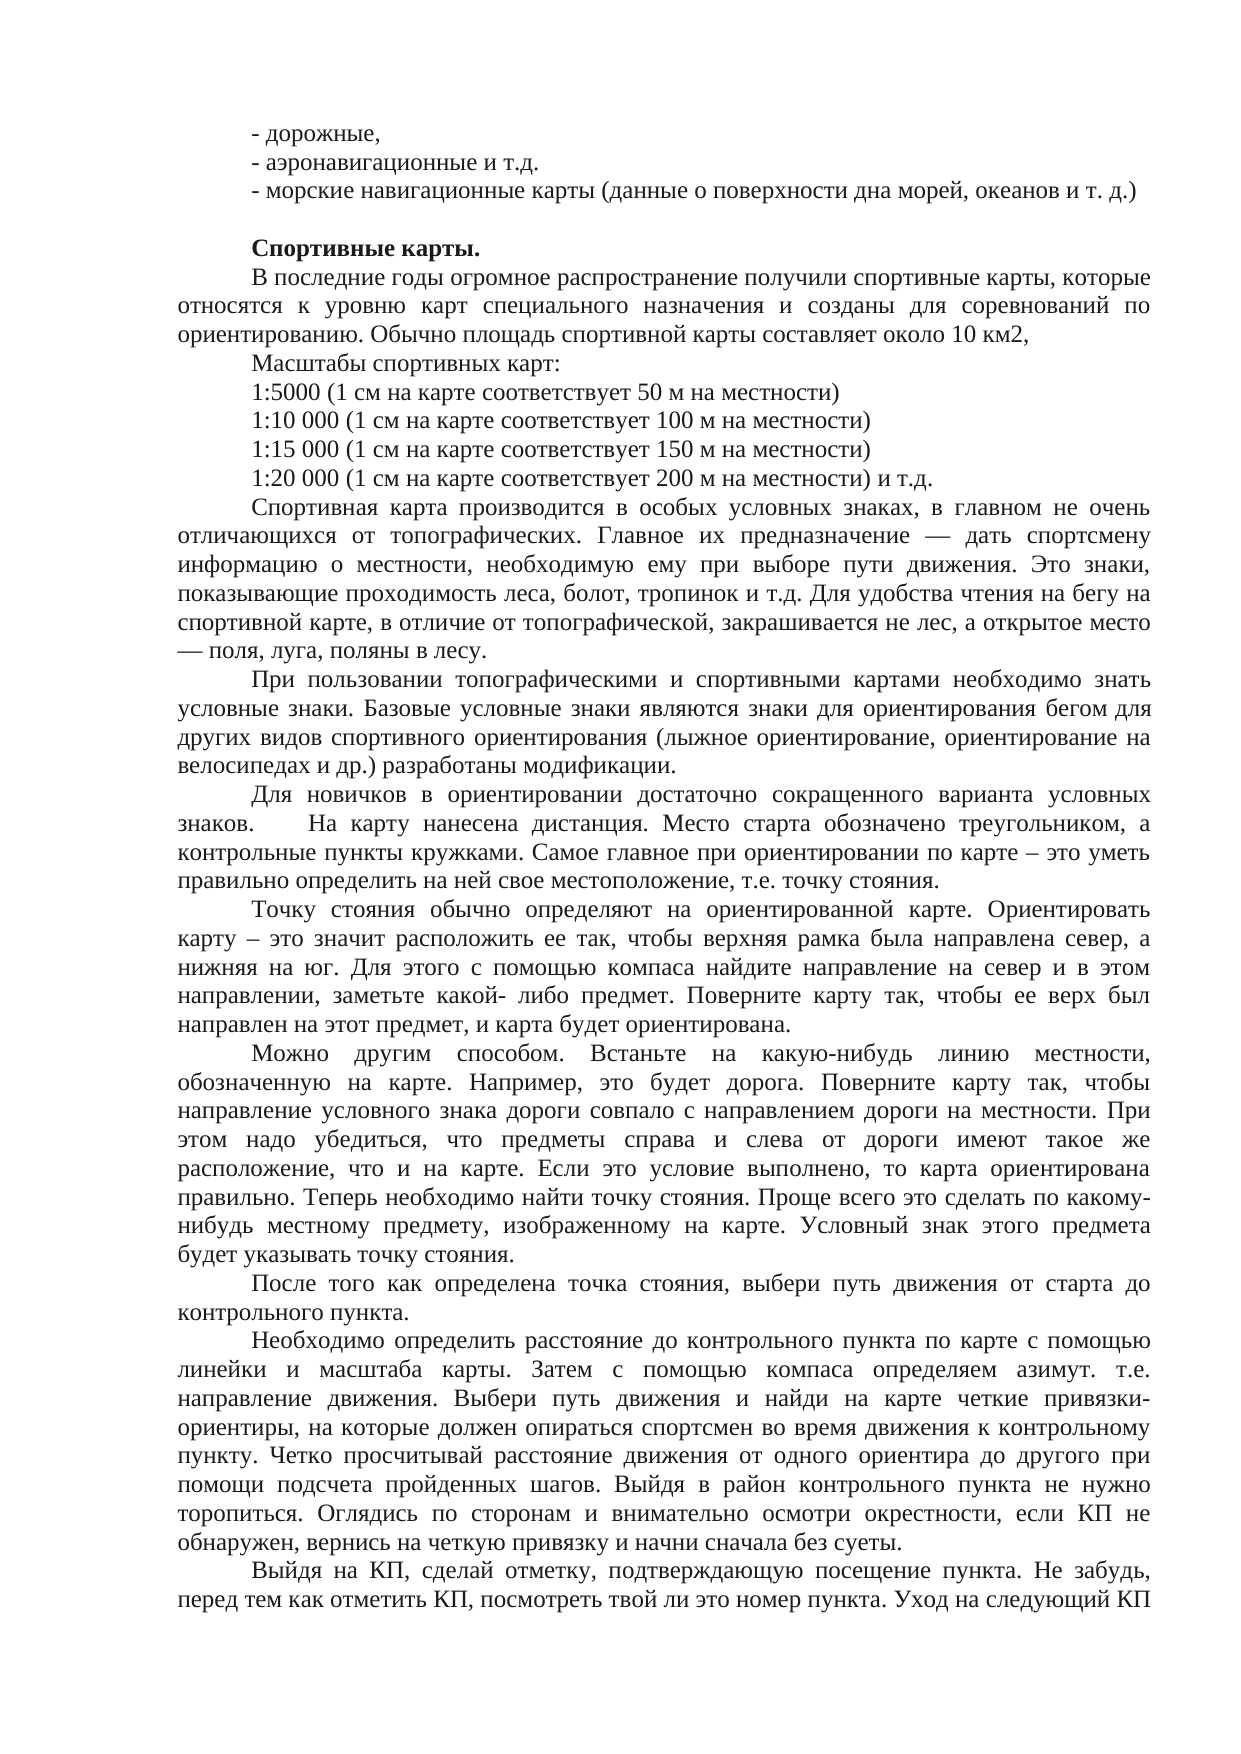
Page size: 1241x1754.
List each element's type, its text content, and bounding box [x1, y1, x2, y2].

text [177, 1556, 1152, 1613]
text Спортивные карты. [177, 233, 1152, 262]
text Для новичков в ориентировании достаточно сокращенного варианта условных знаков. На карту нанесена дистанция. Место старта обозначено треугольником, а контрольные пункты кружками. Самое главное при ориентировании по карте – это уметь правильно определить на ней свое местоположение, т.е. точку стояния. [177, 779, 1152, 894]
text Масштабы спортивных карт: [177, 348, 1152, 377]
text 1:20 000 (1 см на карте соответствует 200 м на местности) и т.д. [177, 463, 1152, 492]
text Точку стояния обычно определяют на ориентированной карте. Ориентировать карту – это значит расположить ее так, чтобы верхняя рамка была направлена север, а нижняя на юг. Для этого с помощью компаса найдите направление на север и в этом направлении, заметьте какой- либо предмет. Поверните карту так, чтобы ее верх был направлен на этот предмет, и карта будет ориентирована. [177, 894, 1152, 1038]
text 1:15 000 (1 см на карте соответствует 150 м на местности) [177, 434, 1152, 463]
text Необходимо определить расстояние до контрольного пункта по карте с помощью линейки и масштаба карты. Затем с помощью компаса определяем азимут. т.е. направление движения. Выбери путь движения и найди на карте четкие привязки-ориентиры, на которые должен опираться спортсмен во время движения к контрольному пункту. Четко просчитывай расстояние движения от одного ориентира до другого при помощи подсчета пройденных шагов. Выйдя в район контрольного пункта не нужно торопиться. Оглядись по сторонам и внимательно осмотри окрестности, если КП не обнаружен, вернись на четкую привязку и начни сначала без суеты. [177, 1326, 1152, 1556]
text В последние годы огромное распространение получили спортивные карты, которые относятся к уровню карт специального назначения и созданы для соревнований по ориентированию. Обычно площадь спортивной карты составляет около 10 км2, [177, 262, 1152, 348]
text 1:5000 (1 см на карте соответствует 50 м на местности) [177, 377, 1152, 406]
text При пользовании топографическими и спортивными картами необходимо знать условные знаки. Базовые условные знаки являются знаки для ориентирования бегом для других видов спортивного ориентирования (лыжное ориентирование, ориентирование на велосипедах и др.) разработаны модификации. [177, 664, 1152, 779]
text - аэронавигационные и т.д. [177, 147, 1152, 176]
text Можно другим способом. Встаньте на какую-нибудь линию местности, обозначенную на карте. Например, это будет дорога. Поверните карту так, чтобы направление условного знака дороги совпало с направлением дороги на местности. При этом надо убедиться, что предметы справа и слева от дороги имеют такое же расположение, что и на карте. Если это условие выполнено, то карта ориентирована правильно. Теперь необходимо найти точку стояния. Проще всего это сделать по какому-нибудь местному предмету, изображенному на карте. Условный знак этого предмета будет указывать точку стояния. [177, 1038, 1152, 1268]
text 1:10 000 (1 см на карте соответствует 100 м на местности) [177, 406, 1152, 434]
text После того как определена точка стояния, выбери путь движения от старта до контрольного пункта. [177, 1268, 1152, 1326]
text - дорожные, [177, 118, 1152, 147]
text Спортивная карта производится в особых условных знаках, в главном не очень отличающихся от топографических. Главное их предназначение — дать спортсмену информацию о местности, необходимую ему при выборе пути движения. Это знаки, показывающие проходимость леса, болот, тропинок и т.д. Для удобства чтения на бегу на спортивной карте, в отличие от топографической, закрашивается не лес, а открытое место — поля, луга, поляны в лесу. [177, 492, 1152, 664]
text - морские навигационные карты (данные о поверхности дна морей, океанов и т. д.) [177, 176, 1152, 204]
